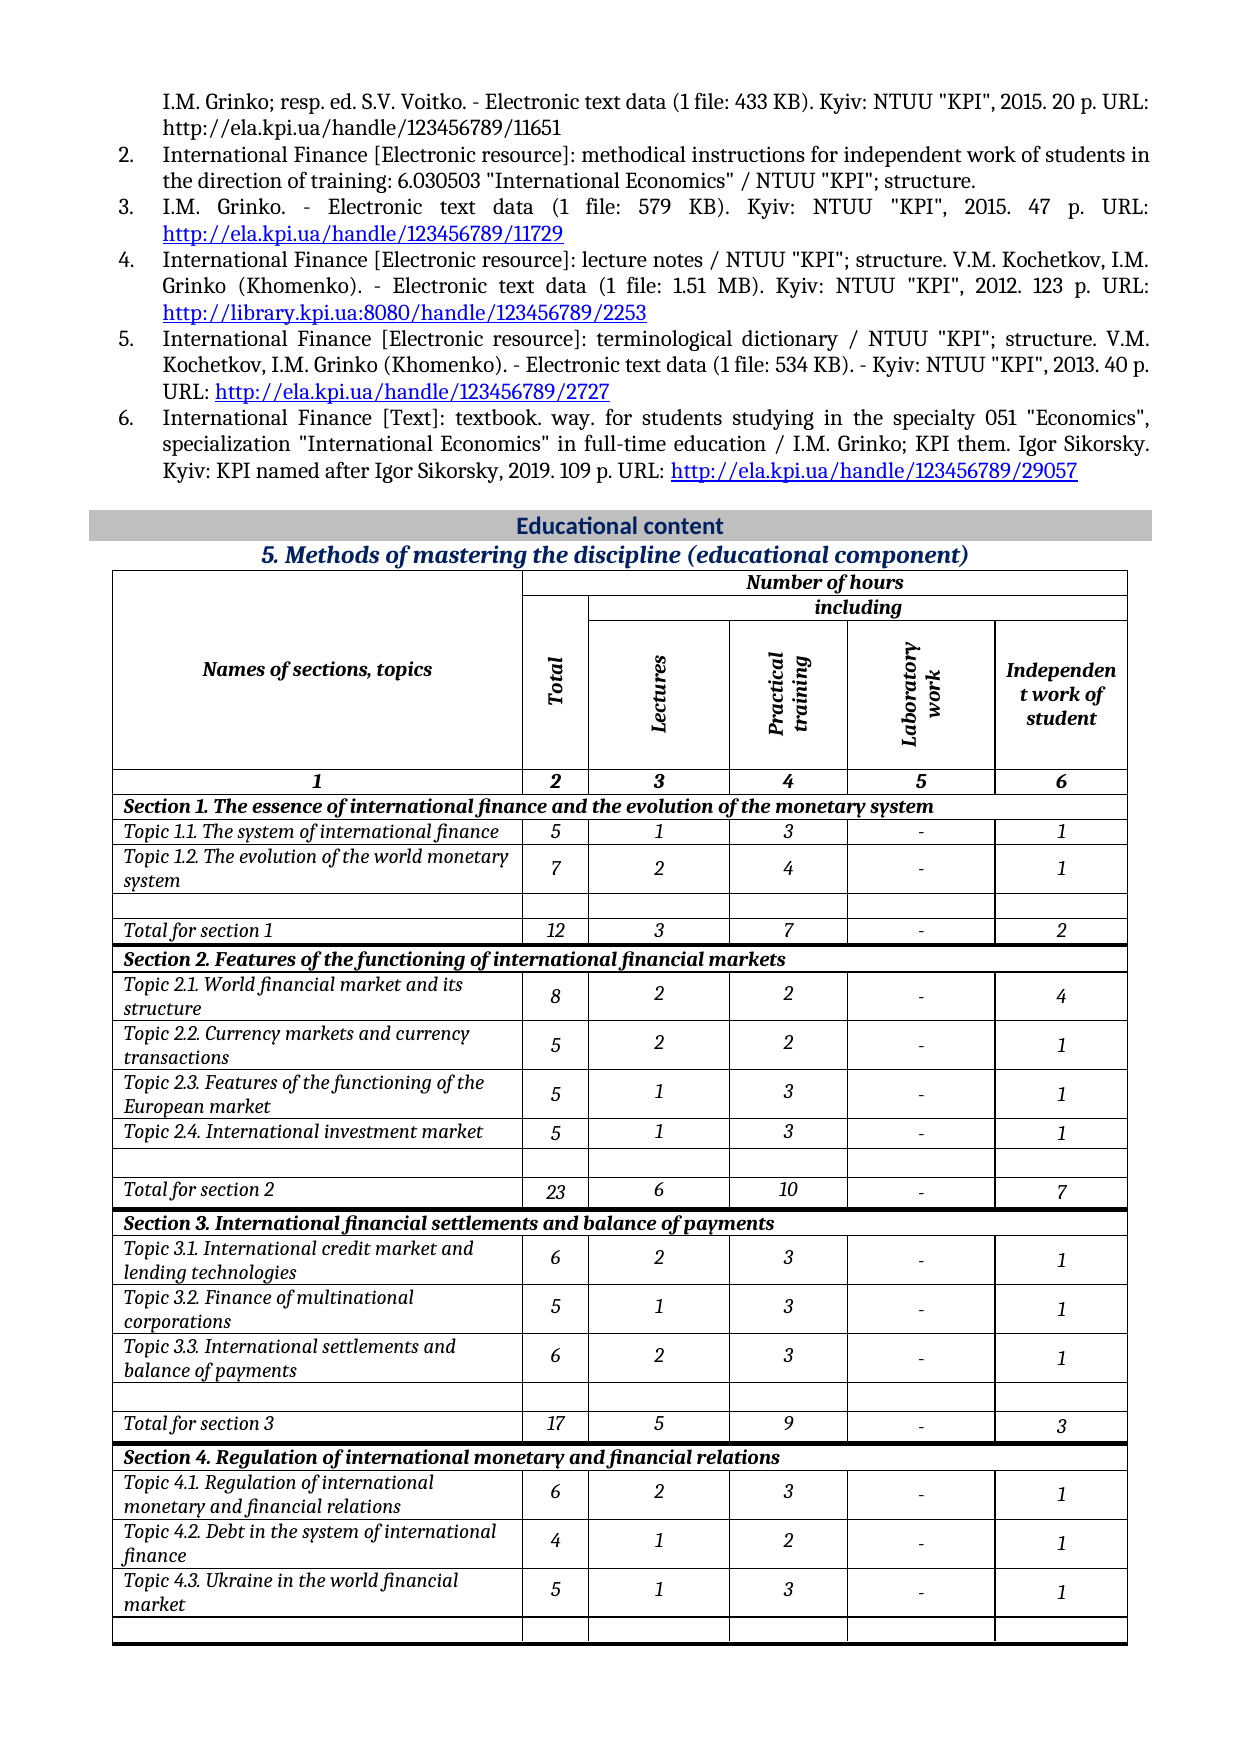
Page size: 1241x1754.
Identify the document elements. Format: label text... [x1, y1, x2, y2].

table_cell [113, 1383, 522, 1411]
table_cell 23 [523, 1178, 588, 1207]
table_cell Topic 1.2. The evolution of the world monetary system [113, 845, 522, 893]
table_cell Topic 3.3. International settlements and balance of payments [113, 1334, 522, 1382]
table_cell 1 [589, 1569, 729, 1616]
table_cell - [848, 1569, 994, 1616]
table_cell Topic 4.1. Regulation of international monetary and financial relations [113, 1471, 522, 1518]
table_cell 3 [730, 1569, 847, 1616]
table_cell 5 [523, 1021, 588, 1069]
list International Finance [Electronic resource]: terminological dictionary / NTUU "KPI"; structure. V.M. Kochetkov, I.M. Grinko (Khomenko). - Electronic text data (1 file: 534 KB). - Kyiv: NTUU "KPI", 2013. 40 p. URL: http://ela.kpi.ua/handle/123456789/2727 [118, 326, 1152, 405]
table_cell 2 [523, 770, 588, 794]
table_cell 5 [523, 1070, 588, 1118]
table_cell 8 [523, 973, 588, 1020]
table_cell Total for section 1 [113, 919, 522, 943]
table_cell Section 1. The essence of international finance and the evolution of the monetary system [113, 795, 1127, 819]
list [118, 89, 1152, 141]
table_cell 2 [589, 1334, 729, 1382]
list International Finance [Electronic resource]: methodical instructions for independent work of students in the direction of training: 6.030503 "International Economics" / NTUU "KPI"; structure. [118, 141, 1152, 194]
table_cell 2 [730, 973, 847, 1020]
table_cell [523, 1383, 588, 1411]
table_cell 6 [996, 770, 1127, 794]
table_cell 2 [730, 1520, 847, 1567]
table_header Names of sections, topics [113, 571, 522, 769]
table_cell 1 [996, 1236, 1127, 1284]
table_cell Laboratory work [848, 621, 994, 769]
table_cell 3 [996, 1412, 1127, 1441]
table_cell 1 [996, 845, 1127, 893]
table_cell - [848, 1178, 994, 1207]
table_cell 1 [996, 1021, 1127, 1069]
table_cell Section 4. Regulation of international monetary and financial relations [113, 1446, 1127, 1469]
table_cell [113, 1618, 522, 1641]
table_cell 3 [730, 1236, 847, 1284]
table_cell - [848, 1070, 994, 1118]
list International Finance [Text]: textbook. way. for students studying in the specialty 051 "Economics", specialization "International Economics" in full-time education / I.M. Grinko; KPI them. Igor Sikorsky. Kyiv: KPI named after Igor Sikorsky, 2019. 109 p. URL: http://ela.kpi.ua/handle/123456789/29057 [118, 405, 1152, 484]
table_cell 5 [523, 820, 588, 844]
table_cell 7 [523, 845, 588, 893]
table_cell Section 2. Features of the functioning of international financial markets [113, 947, 1127, 971]
table_cell 1 [589, 1285, 729, 1333]
table_cell Independent work of student [996, 621, 1127, 769]
table_cell [848, 1383, 994, 1411]
table_cell 4 [730, 845, 847, 893]
table_cell 5 [523, 1569, 588, 1616]
table_cell [996, 1149, 1127, 1177]
table_cell - [848, 845, 994, 893]
table_cell 1 [113, 770, 522, 794]
table_cell - [848, 1520, 994, 1567]
table_cell 1 [996, 820, 1127, 844]
table_cell 1 [589, 820, 729, 844]
table_cell [589, 1383, 729, 1411]
table_cell 3 [589, 770, 729, 794]
table_cell 3 [730, 1070, 847, 1118]
table_cell [589, 894, 729, 918]
table_cell 2 [589, 973, 729, 1020]
table_cell [589, 1618, 729, 1641]
subtitle Educational content [89, 510, 1152, 541]
table_cell [730, 894, 847, 918]
table_cell 10 [730, 1178, 847, 1207]
table_cell including [589, 596, 1127, 619]
table_cell [589, 1149, 729, 1177]
table_header Number of hours [523, 571, 1127, 594]
table_cell 1 [589, 1119, 729, 1148]
table_cell 4 [523, 1520, 588, 1567]
table_cell Total [523, 596, 588, 769]
table_cell - [848, 820, 994, 844]
table_cell 1 [996, 1569, 1127, 1616]
table_cell [730, 1383, 847, 1411]
table_cell Topic 2.3. Features of the functioning of the European market [113, 1070, 522, 1118]
table_cell 2 [996, 919, 1127, 943]
table_cell [848, 894, 994, 918]
table_cell [523, 1618, 588, 1641]
table_cell 1 [589, 1520, 729, 1567]
table_cell - [848, 1119, 994, 1148]
table_cell 5 [589, 1412, 729, 1441]
list I.M. Grinko. - Electronic text data (1 file: 579 KB). Kyiv: NTUU "KPI", 2015. 47 p. URL: http://ela.kpi.ua/handle/123456789/11729 [118, 194, 1152, 247]
table_cell Topic 2.1. World financial market and its structure [113, 973, 522, 1020]
table_cell 1 [996, 1285, 1127, 1333]
table_cell - [848, 919, 994, 943]
table_cell 7 [996, 1178, 1127, 1207]
table_cell - [848, 1021, 994, 1069]
table_cell 2 [589, 1471, 729, 1518]
table_cell 3 [730, 1334, 847, 1382]
table_cell [730, 1149, 847, 1177]
table_cell 6 [523, 1236, 588, 1284]
table_cell Total for section 2 [113, 1178, 522, 1207]
table_cell Topic 3.1. International credit market and lending technologies [113, 1236, 522, 1284]
table_cell Topic 2.2. Currency markets and currency transactions [113, 1021, 522, 1069]
table_cell - [848, 1285, 994, 1333]
table_cell - [848, 973, 994, 1020]
table_cell Lectures [589, 621, 729, 769]
table_cell Topic 1.1. The system of international finance [113, 820, 522, 844]
table_cell 4 [730, 770, 847, 794]
table_cell 6 [523, 1334, 588, 1382]
table_cell [848, 1618, 994, 1641]
table_cell 2 [589, 1021, 729, 1069]
table_cell 5 [523, 1119, 588, 1148]
table_cell [113, 894, 522, 918]
table_cell 1 [996, 1520, 1127, 1567]
table_cell 3 [589, 919, 729, 943]
table_cell 17 [523, 1412, 588, 1441]
table_cell 1 [996, 1334, 1127, 1382]
table_cell Total for section 3 [113, 1412, 522, 1441]
table_cell - [848, 1236, 994, 1284]
table_cell [848, 1149, 994, 1177]
list International Finance [Electronic resource]: lecture notes / NTUU "KPI"; structure. V.M. Kochetkov, I.M. Grinko (Khomenko). - Electronic text data (1 file: 1.51 MB). Kyiv: NTUU "KPI", 2012. 123 p. URL: http://library.kpi.ua:8080/handle/123456789/2253 [118, 247, 1152, 326]
table_cell 12 [523, 919, 588, 943]
table_cell 6 [589, 1178, 729, 1207]
table_cell - [848, 1334, 994, 1382]
table_cell 5 [523, 1285, 588, 1333]
table_cell 3 [730, 1471, 847, 1518]
table_cell 1 [589, 1070, 729, 1118]
table_cell 2 [589, 845, 729, 893]
table_cell [730, 1618, 847, 1641]
table_cell Topic 4.3. Ukraine in the world financial market [113, 1569, 522, 1616]
table_cell Topic 2.4. International investment market [113, 1119, 522, 1148]
table_cell 3 [730, 1285, 847, 1333]
table_cell 4 [996, 973, 1127, 1020]
table_cell Practical training [730, 621, 847, 769]
table_cell 1 [996, 1119, 1127, 1148]
table_cell 2 [589, 1236, 729, 1284]
table_cell 2 [730, 1021, 847, 1069]
table_cell 3 [730, 820, 847, 844]
table_cell Section 3. International financial settlements and balance of payments [113, 1212, 1127, 1235]
table_cell [523, 894, 588, 918]
table_cell [996, 1618, 1127, 1641]
table_cell Topic 3.2. Finance of multinational corporations [113, 1285, 522, 1333]
table_cell 5 [848, 770, 994, 794]
table_cell [996, 894, 1127, 918]
table_cell 6 [523, 1471, 588, 1518]
table_cell - [848, 1412, 994, 1441]
table_cell 9 [730, 1412, 847, 1441]
table_cell [113, 1149, 522, 1177]
table_cell Topic 4.2. Debt in the system of international finance [113, 1520, 522, 1567]
subtitle 5. Methods of mastering the discipline (educational component) [261, 541, 1152, 569]
table_cell 1 [996, 1070, 1127, 1118]
table_cell - [848, 1471, 994, 1518]
table_cell 7 [730, 919, 847, 943]
table_cell 3 [730, 1119, 847, 1148]
table_cell 1 [996, 1471, 1127, 1518]
table_cell [523, 1149, 588, 1177]
table_cell [996, 1383, 1127, 1411]
